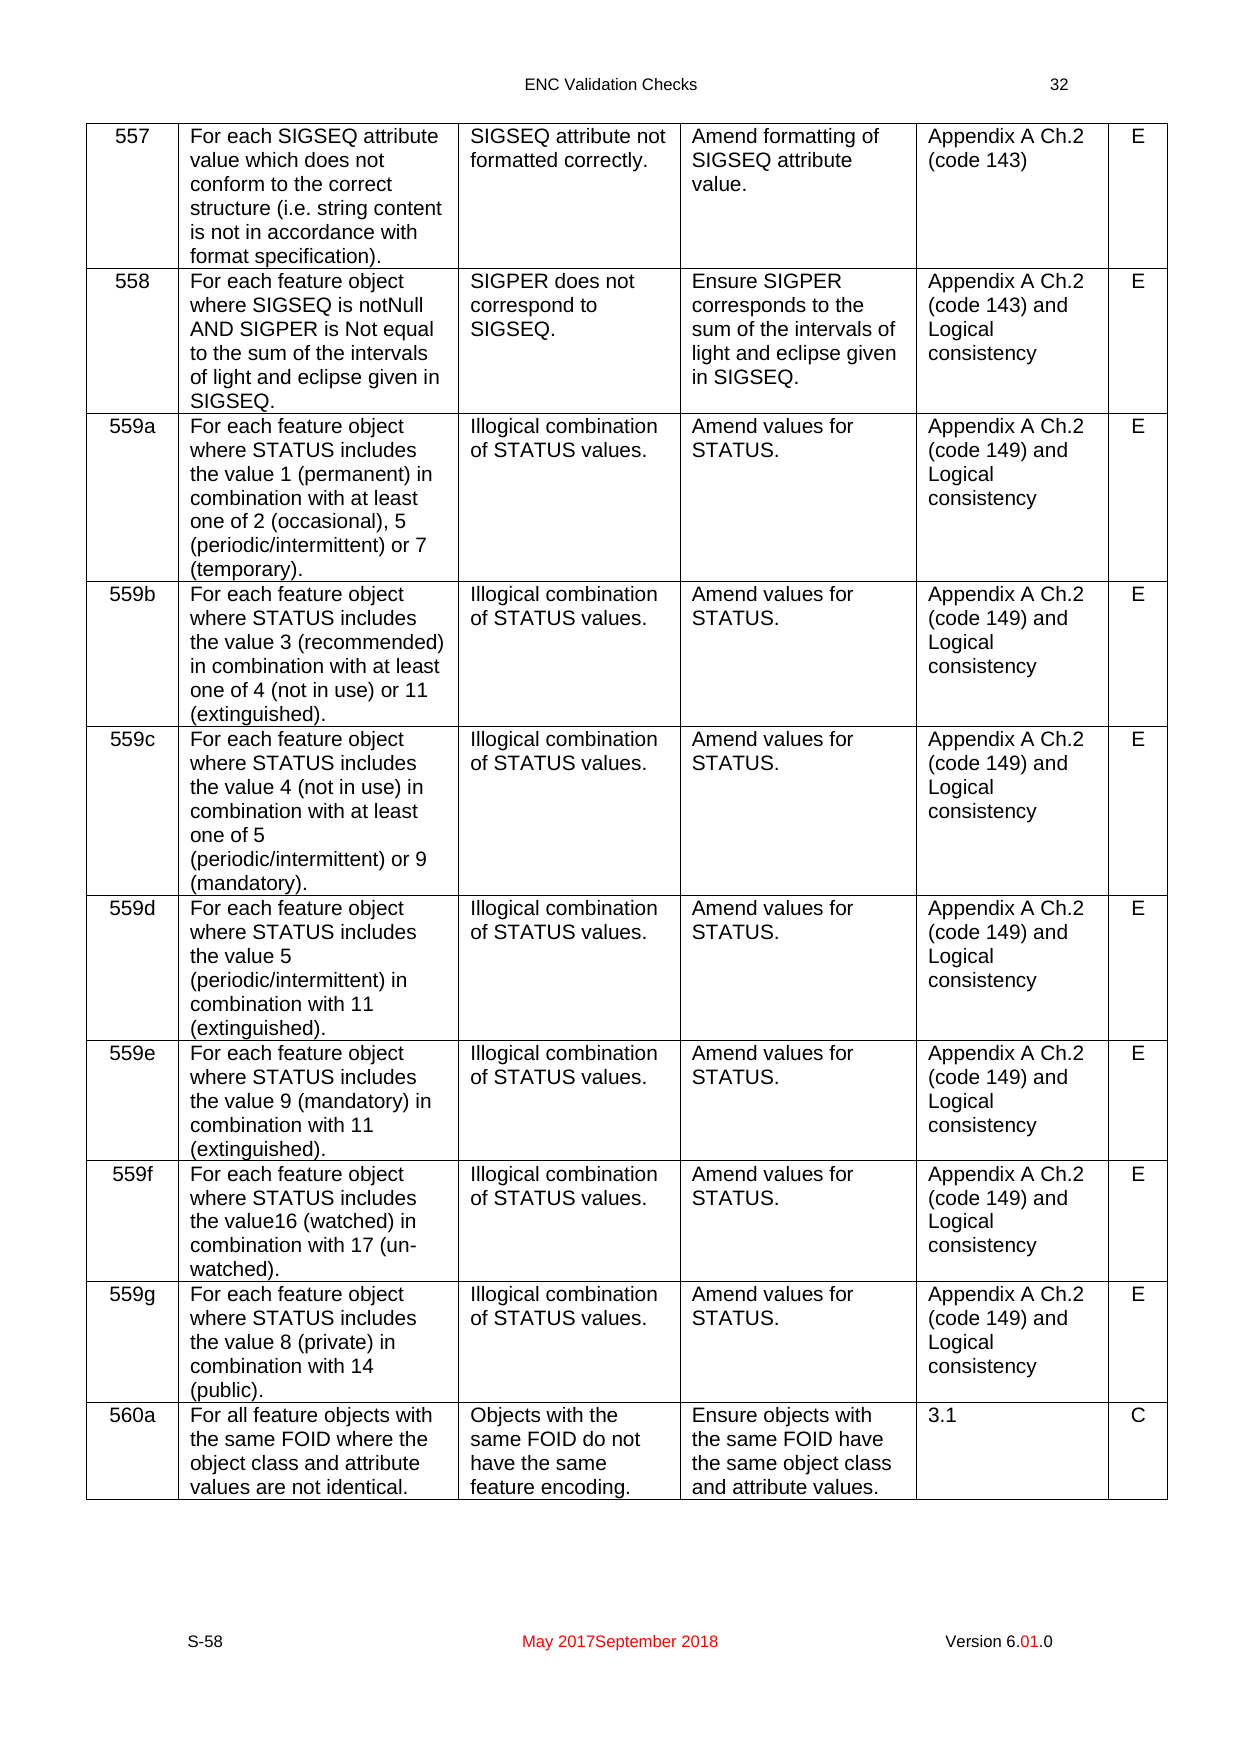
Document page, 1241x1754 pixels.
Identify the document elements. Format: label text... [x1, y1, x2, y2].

table_cell Appendix A Ch.2 (code 143) and Logical consistency [917, 269, 1108, 412]
table_cell Appendix A Ch.2 (code 149) and Logical consistency [917, 1161, 1108, 1281]
table_cell SIGPER does not correspond to SIGSEQ. [459, 269, 680, 412]
table_cell 559b [87, 582, 178, 726]
table_cell For each feature object where STATUS includes the value 8 (private) in combination with 14 (public). [179, 1282, 458, 1402]
table_cell Appendix A Ch.2 (code 149) and Logical consistency [917, 1282, 1108, 1402]
table_cell Amend values for STATUS. [681, 1041, 916, 1160]
table_cell For each feature object where STATUS includes the value16 (watched) in combination with 17 (un-watched). [179, 1161, 458, 1281]
table_cell Amend values for STATUS. [681, 414, 916, 581]
table_cell Amend formatting of SIGSEQ attribute value. [681, 124, 916, 268]
table_cell For each feature object where STATUS includes the value 9 (mandatory) in combination with 11 (extinguished). [179, 1041, 458, 1160]
table_cell Illogical combination of STATUS values. [459, 896, 680, 1039]
table_cell 559c [87, 727, 178, 895]
table_cell Illogical combination of STATUS values. [459, 414, 680, 581]
table_cell Appendix A Ch.2 (code 149) and Logical consistency [917, 1041, 1108, 1160]
table_cell E [1109, 1041, 1167, 1160]
table_cell 559f [87, 1161, 178, 1281]
table_cell C [1109, 1403, 1167, 1499]
table_cell 558 [87, 269, 178, 412]
table_cell Illogical combination of STATUS values. [459, 1161, 680, 1281]
table_cell Amend values for STATUS. [681, 1161, 916, 1281]
table_cell For each feature object where SIGSEQ is notNull AND SIGPER is Not equal to the sum of the intervals of light and eclipse given in SIGSEQ. [179, 269, 458, 412]
table_cell 559d [87, 896, 178, 1039]
table_cell For each feature object where STATUS includes the value 1 (permanent) in combination with at least one of 2 (occasional), 5 (periodic/intermittent) or 7 (temporary). [179, 414, 458, 581]
table_cell For each feature object where STATUS includes the value 5 (periodic/intermittent) in combination with 11 (extinguished). [179, 896, 458, 1039]
table_cell 560a [87, 1403, 178, 1499]
table_cell E [1109, 727, 1167, 895]
table_cell Appendix A Ch.2 (code 149) and Logical consistency [917, 727, 1108, 895]
table_cell 3.1 [917, 1403, 1108, 1499]
table_cell Appendix A Ch.2 (code 149) and Logical consistency [917, 896, 1108, 1039]
table_cell SIGSEQ attribute not formatted correctly. [459, 124, 680, 268]
table_cell Amend values for STATUS. [681, 896, 916, 1039]
table_cell 559e [87, 1041, 178, 1160]
table_cell Illogical combination of STATUS values. [459, 582, 680, 726]
table_cell For each feature object where STATUS includes the value 3 (recommended) in combination with at least one of 4 (not in use) or 11 (extinguished). [179, 582, 458, 726]
table_cell Amend values for STATUS. [681, 1282, 916, 1402]
table_cell E [1109, 582, 1167, 726]
table_cell Illogical combination of STATUS values. [459, 727, 680, 895]
table_cell 559a [87, 414, 178, 581]
table_cell For each feature object where STATUS includes the value 4 (not in use) in combination with at least one of 5 (periodic/intermittent) or 9 (mandatory). [179, 727, 458, 895]
table_cell 559g [87, 1282, 178, 1402]
table_cell Ensure SIGPER corresponds to the sum of the intervals of light and eclipse given in SIGSEQ. [681, 269, 916, 412]
table_cell Appendix A Ch.2 (code 149) and Logical consistency [917, 582, 1108, 726]
table_cell For all feature objects with the same FOID where the object class and attribute values are not identical. [179, 1403, 458, 1499]
table_cell E [1109, 414, 1167, 581]
table_cell Appendix A Ch.2 (code 149) and Logical consistency [917, 414, 1108, 581]
table_cell Ensure objects with the same FOID have the same object class and attribute values. [681, 1403, 916, 1499]
table_cell For each SIGSEQ attribute value which does not conform to the correct structure (i.e. string content is not in accordance with format specification). [179, 124, 458, 268]
table_cell Amend values for STATUS. [681, 727, 916, 895]
table_cell E [1109, 1161, 1167, 1281]
table_cell Amend values for STATUS. [681, 582, 916, 726]
table_cell E [1109, 124, 1167, 268]
table_cell Objects with the same FOID do not have the same feature encoding. [459, 1403, 680, 1499]
table_cell Appendix A Ch.2 (code 143) [917, 124, 1108, 268]
table_cell E [1109, 896, 1167, 1039]
table_cell E [1109, 1282, 1167, 1402]
table_cell E [1109, 269, 1167, 412]
table_cell Illogical combination of STATUS values. [459, 1282, 680, 1402]
table_cell Illogical combination of STATUS values. [459, 1041, 680, 1160]
table_cell 557 [87, 124, 178, 268]
